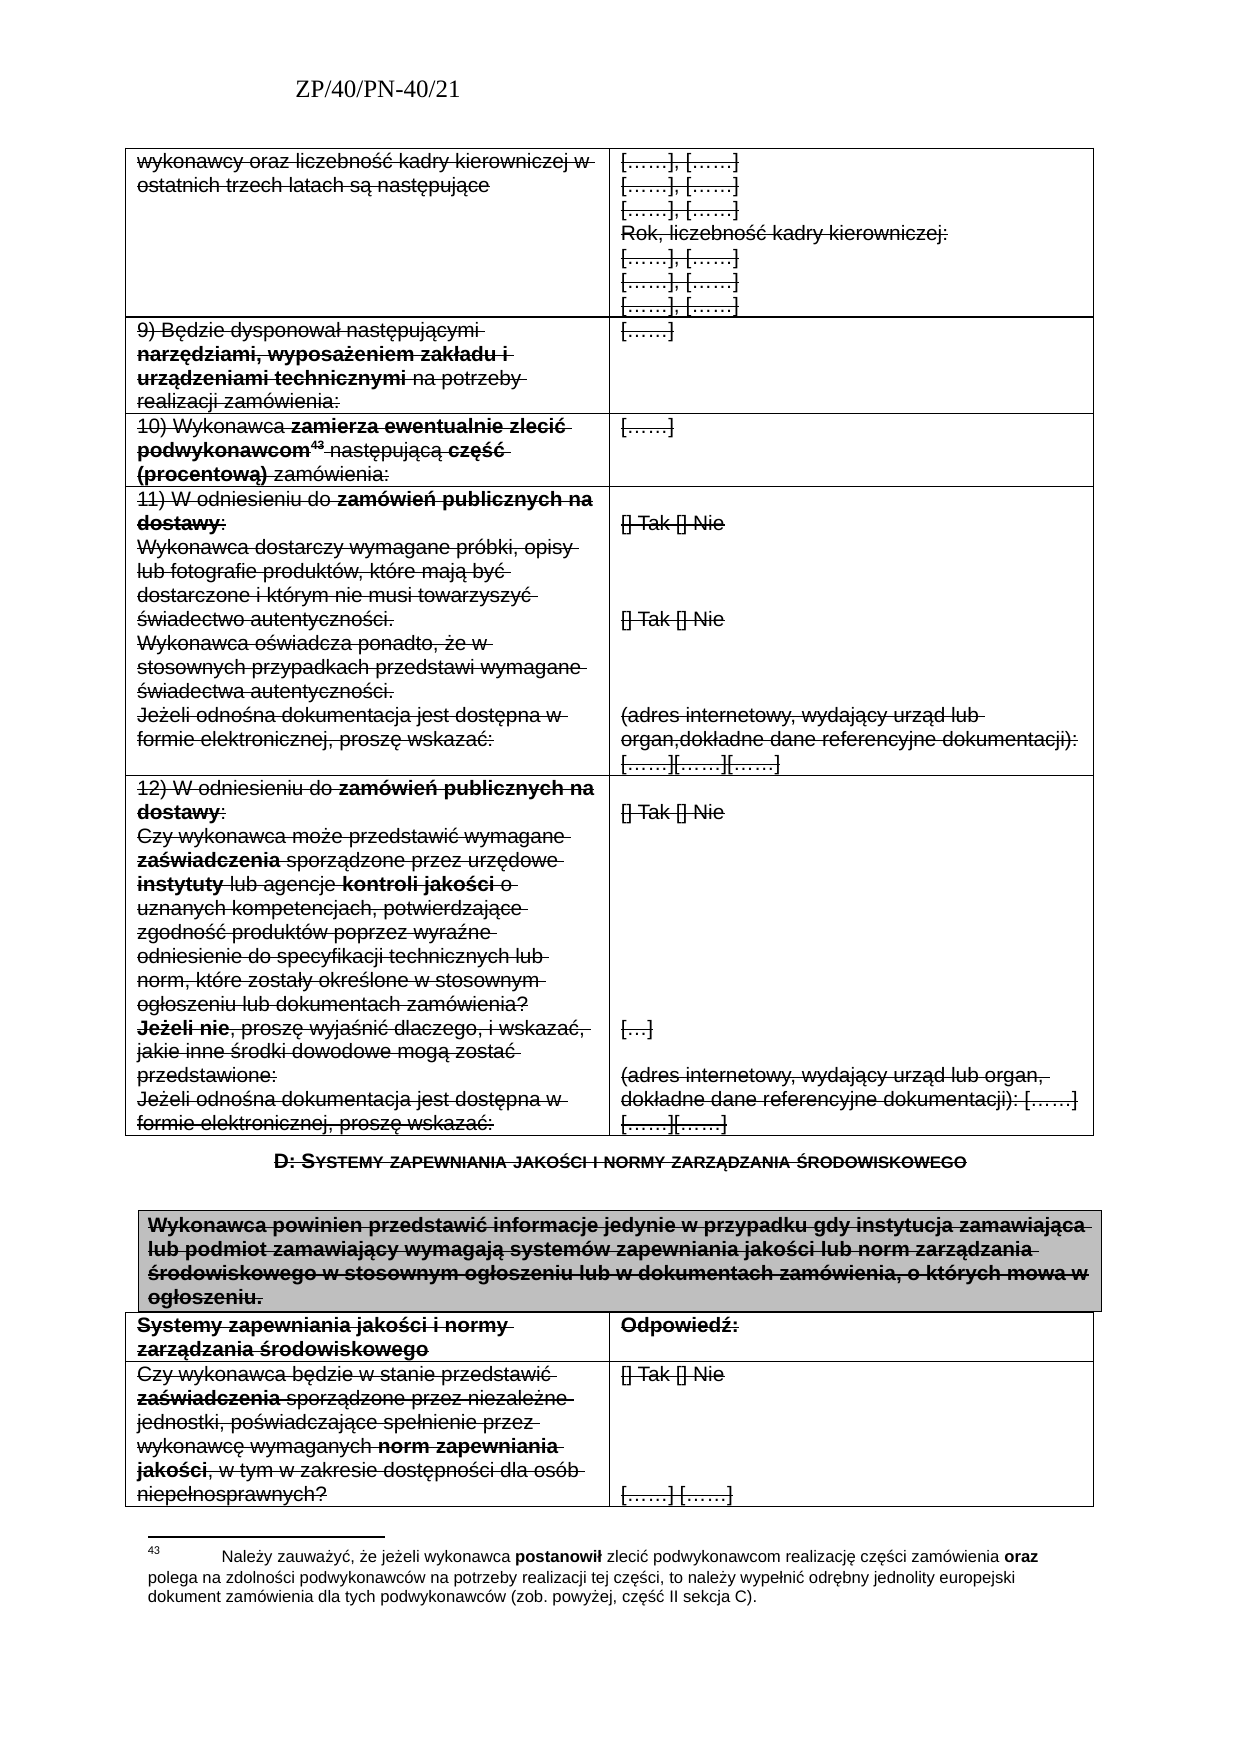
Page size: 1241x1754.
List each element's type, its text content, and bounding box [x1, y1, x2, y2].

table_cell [126, 1362, 609, 1506]
text Wykonawca powinien przedstawić informacje jedynie w przypadku gdy instytucja zamawiająca lub podmiot zamawiający wymagają systemów zapewniania jakości lub norm zarządzania środowiskowego w stosownym ogłoszeniu lub w dokumentach zamówienia, o których mowa w ogłoszeniu. [139, 1211, 1101, 1311]
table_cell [610, 1362, 1093, 1506]
table_cell [] Tak [] Nie […] (adres internetowy, wydający urząd lub organ, dokładne dane referencyjne dokumentacji): [……][……][……] [610, 776, 1093, 1135]
table_cell [] Tak [] Nie [] Tak [] Nie (adres internetowy, wydający urząd lub organ,dokładne dane referencyjne dokumentacji): [……][……][……] [610, 487, 1093, 775]
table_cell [610, 149, 1093, 316]
table_cell 12) W odniesieniu do zamówień publicznych na dostawy: Czy wykonawca może przedstawić wymagane zaświadczenia sporządzone przez urzędowe instytuty lub agencje kontroli jakości o uznanych kompetencjach, potwierdzające zgodność produktów poprzez wyraźne odniesienie do specyfikacji technicznych lub norm, które zostały określone w stosownym ogłoszeniu lub dokumentach zamówienia? Jeżeli nie, proszę wyjaśnić dlaczego, i wskazać, jakie inne środki dowodowe mogą zostać przedstawione: Jeżeli odnośna dokumentacja jest dostępna w formie elektronicznej, proszę wskazać: [126, 776, 609, 1135]
table_header Systemy zapewniania jakości i normy zarządzania środowiskowego [126, 1313, 609, 1361]
table_cell [……] [610, 318, 1093, 413]
table_header Odpowiedź: [610, 1313, 1093, 1361]
table_cell [……] [610, 414, 1093, 486]
table_cell 11) W odniesieniu do zamówień publicznych na dostawy: Wykonawca dostarczy wymagane próbki, opisy lub fotografie produktów, które mają być dostarczone i którym nie musi towarzyszyć świadectwo autentyczności. Wykonawca oświadcza ponadto, że w stosownych przypadkach przedstawi wymagane świadectwa autentyczności. Jeżeli odnośna dokumentacja jest dostępna w formie elektronicznej, proszę wskazać: [126, 487, 609, 775]
text D: Systemy zapewniania jakości i normy zarządzania środowiskowego [148, 1149, 1093, 1173]
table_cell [126, 149, 609, 316]
table_cell 9) Będzie dysponował następującymi narzędziami, wyposażeniem zakładu i urządzeniami technicznymi na potrzeby realizacji zamówienia: [126, 318, 609, 413]
table_cell 10) Wykonawca zamierza ewentualnie zlecić podwykonawcom następującą część (procentową) zamówienia: [126, 414, 609, 486]
